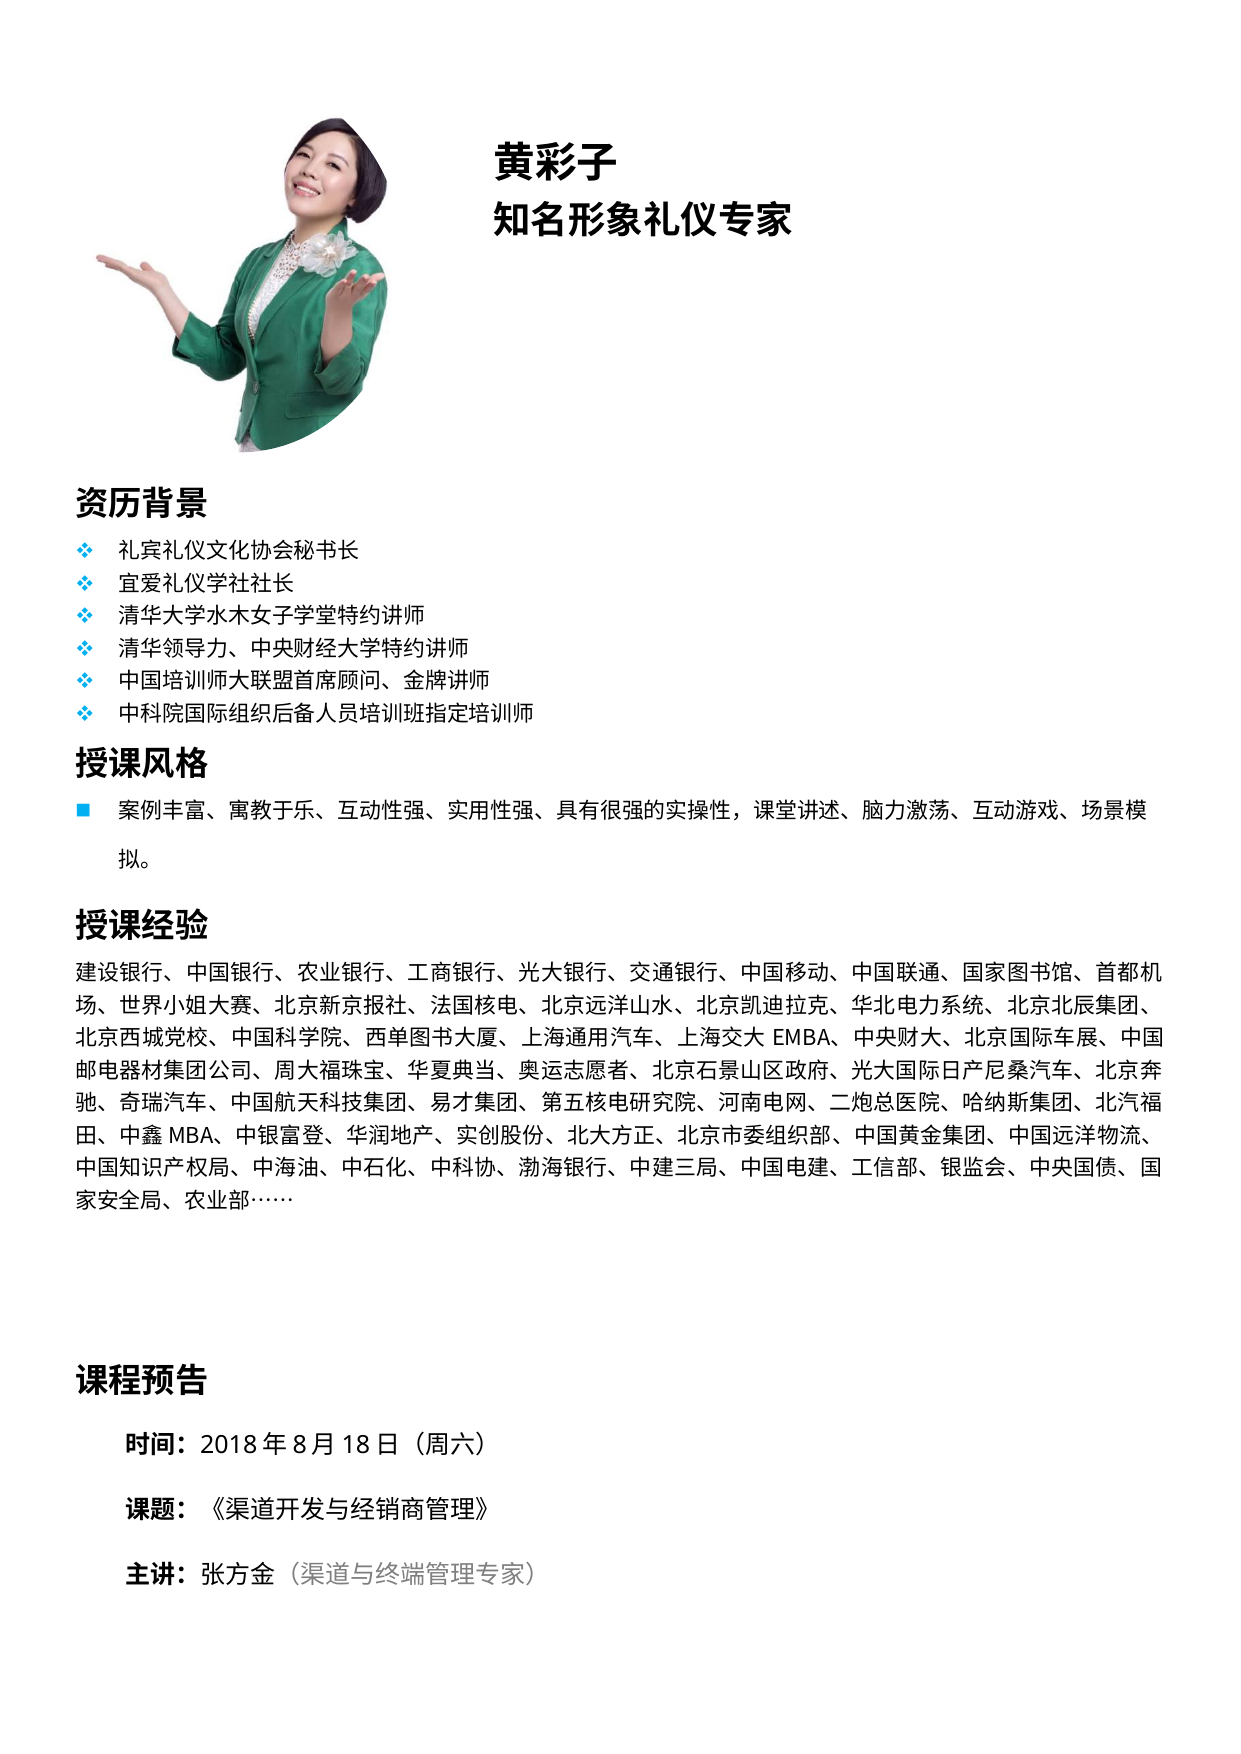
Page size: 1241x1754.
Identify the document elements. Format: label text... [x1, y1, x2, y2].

list 清华领导力、中央财经大学特约讲师 [75, 630, 1165, 663]
text 授课经验 [75, 890, 1165, 955]
list 礼宾礼仪文化协会秘书长 [75, 533, 1165, 565]
picture [75, 77, 405, 453]
text 课程预告 [75, 1345, 1165, 1410]
list 宜爱礼仪学社社长 [75, 565, 1165, 598]
text 时间：2018年8月18日（周六） [75, 1410, 1165, 1475]
text 建设银行、中国银行、农业银行、工商银行、光大银行、交通银行、中国移动、中国联通、国家图书馆、首都机场、世界小姐大赛、北京新京报社、法国核电、北京远洋山水、北京凯迪拉克、华北电力系统、北京北辰集团、北京西城党校、中国科学院、西单图书大厦、上海通用汽车、上海交大EMBA、中央财大、北京国际车展、中国邮电器材集团公司、周大福珠宝、华夏典当、奥运志愿者、北京石景山区政府、光大国际日产尼桑汽车、北京奔驰、奇瑞汽车、中国航天科技集团、易才集团、第五核电研究院、河南电网、二炮总医院、哈纳斯集团、北汽福田、中鑫MBA、中银富登、华润地产、实创股份、北大方正、北京市委组织部、中国黄金集团、中国远洋物流、中国知识产权局、中海油、中石化、中科协、渤海银行、中建三局、中国电建、工信部、银监会、中央国债、国家安全局、农业部…… [75, 955, 1165, 1215]
list 案例丰富、寓教于乐、互动性强、实用性强、具有很强的实操性，课堂讲述、脑力激荡、互动游戏、场景模拟。 [75, 793, 1165, 874]
text 资历背景 [75, 468, 1165, 533]
list 中国培训师大联盟首席顾问、金牌讲师 [75, 663, 1165, 695]
text 课题：《渠道开发与经销商管理》 [75, 1475, 1165, 1540]
text 授课风格 [75, 728, 1165, 793]
list 中科院国际组织后备人员培训班指定培训师 [75, 695, 1165, 728]
text 主讲：张方金（渠道与终端管理专家） [75, 1540, 1165, 1605]
list 清华大学水木女子学堂特约讲师 [75, 598, 1165, 630]
